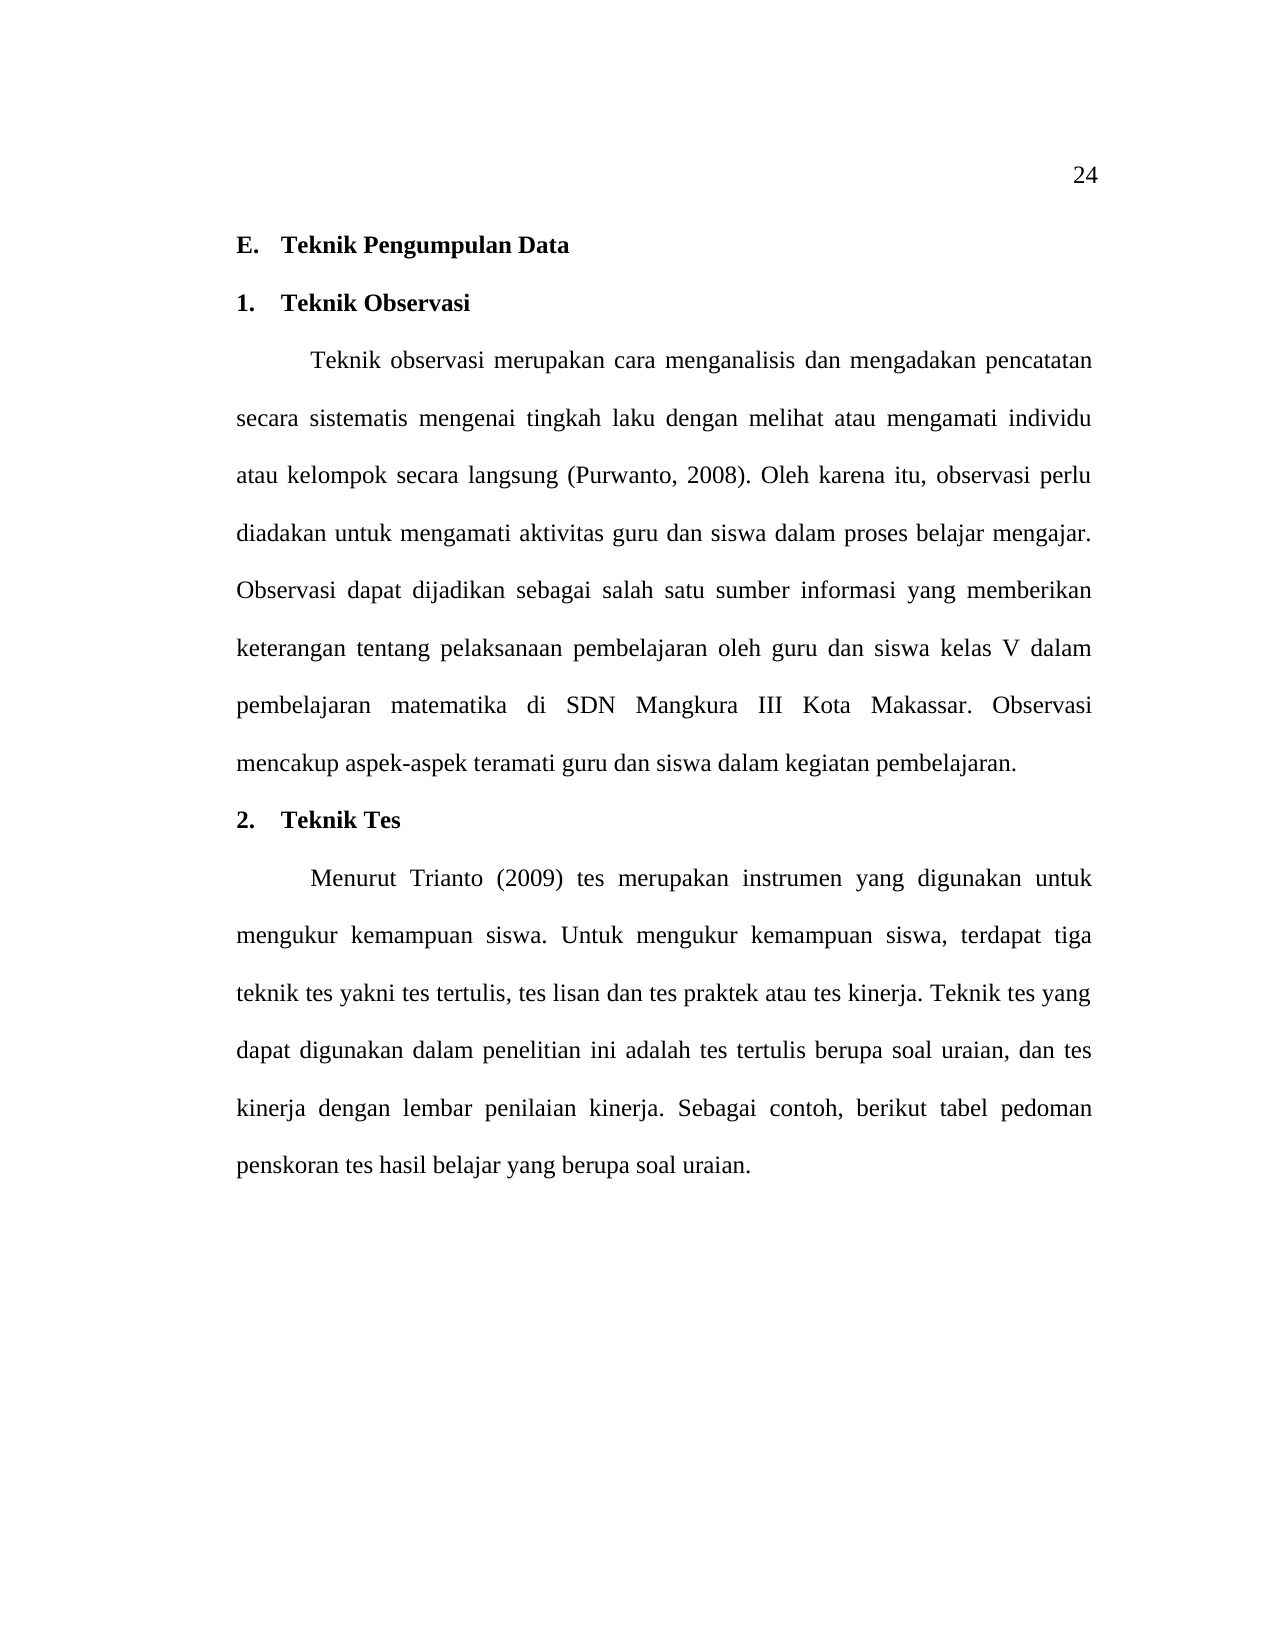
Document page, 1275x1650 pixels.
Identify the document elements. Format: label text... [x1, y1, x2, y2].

text Menurut Trianto (2009) tes merupakan instrumen yang digunakan untuk mengukur kemampuan siswa. Untuk mengukur kemampuan siswa, terdapat tiga teknik tes yakni tes tertulis, tes lisan dan tes praktek atau tes kinerja. Teknik tes yang dapat digunakan dalam penelitian ini adalah tes tertulis berupa soal uraian, dan tes kinerja dengan lembar penilaian kinerja. Sebagai contoh, berikut tabel pedoman penskoran tes hasil belajar yang berupa soal uraian. [236, 863, 1093, 1179]
list Teknik Observasi [236, 288, 1098, 317]
list Teknik Tes [236, 805, 1098, 834]
list Teknik Pengumpulan Data [236, 230, 1098, 259]
text Teknik observasi merupakan cara menganalisis dan mengadakan pencatatan secara sistematis mengenai tingkah laku dengan melihat atau mengamati individu atau kelompok secara langsung (Purwanto, 2008). Oleh karena itu, observasi perlu diadakan untuk mengamati aktivitas guru dan siswa dalam proses belajar mengajar. Observasi dapat dijadikan sebagai salah satu sumber informasi yang memberikan keterangan tentang pelaksanaan pembelajaran oleh guru dan siswa kelas V dalam pembelajaran matematika di SDN Mangkura III Kota Makassar. Observasi mencakup aspek-aspek teramati guru dan siswa dalam kegiatan pembelajaran. [236, 345, 1093, 777]
